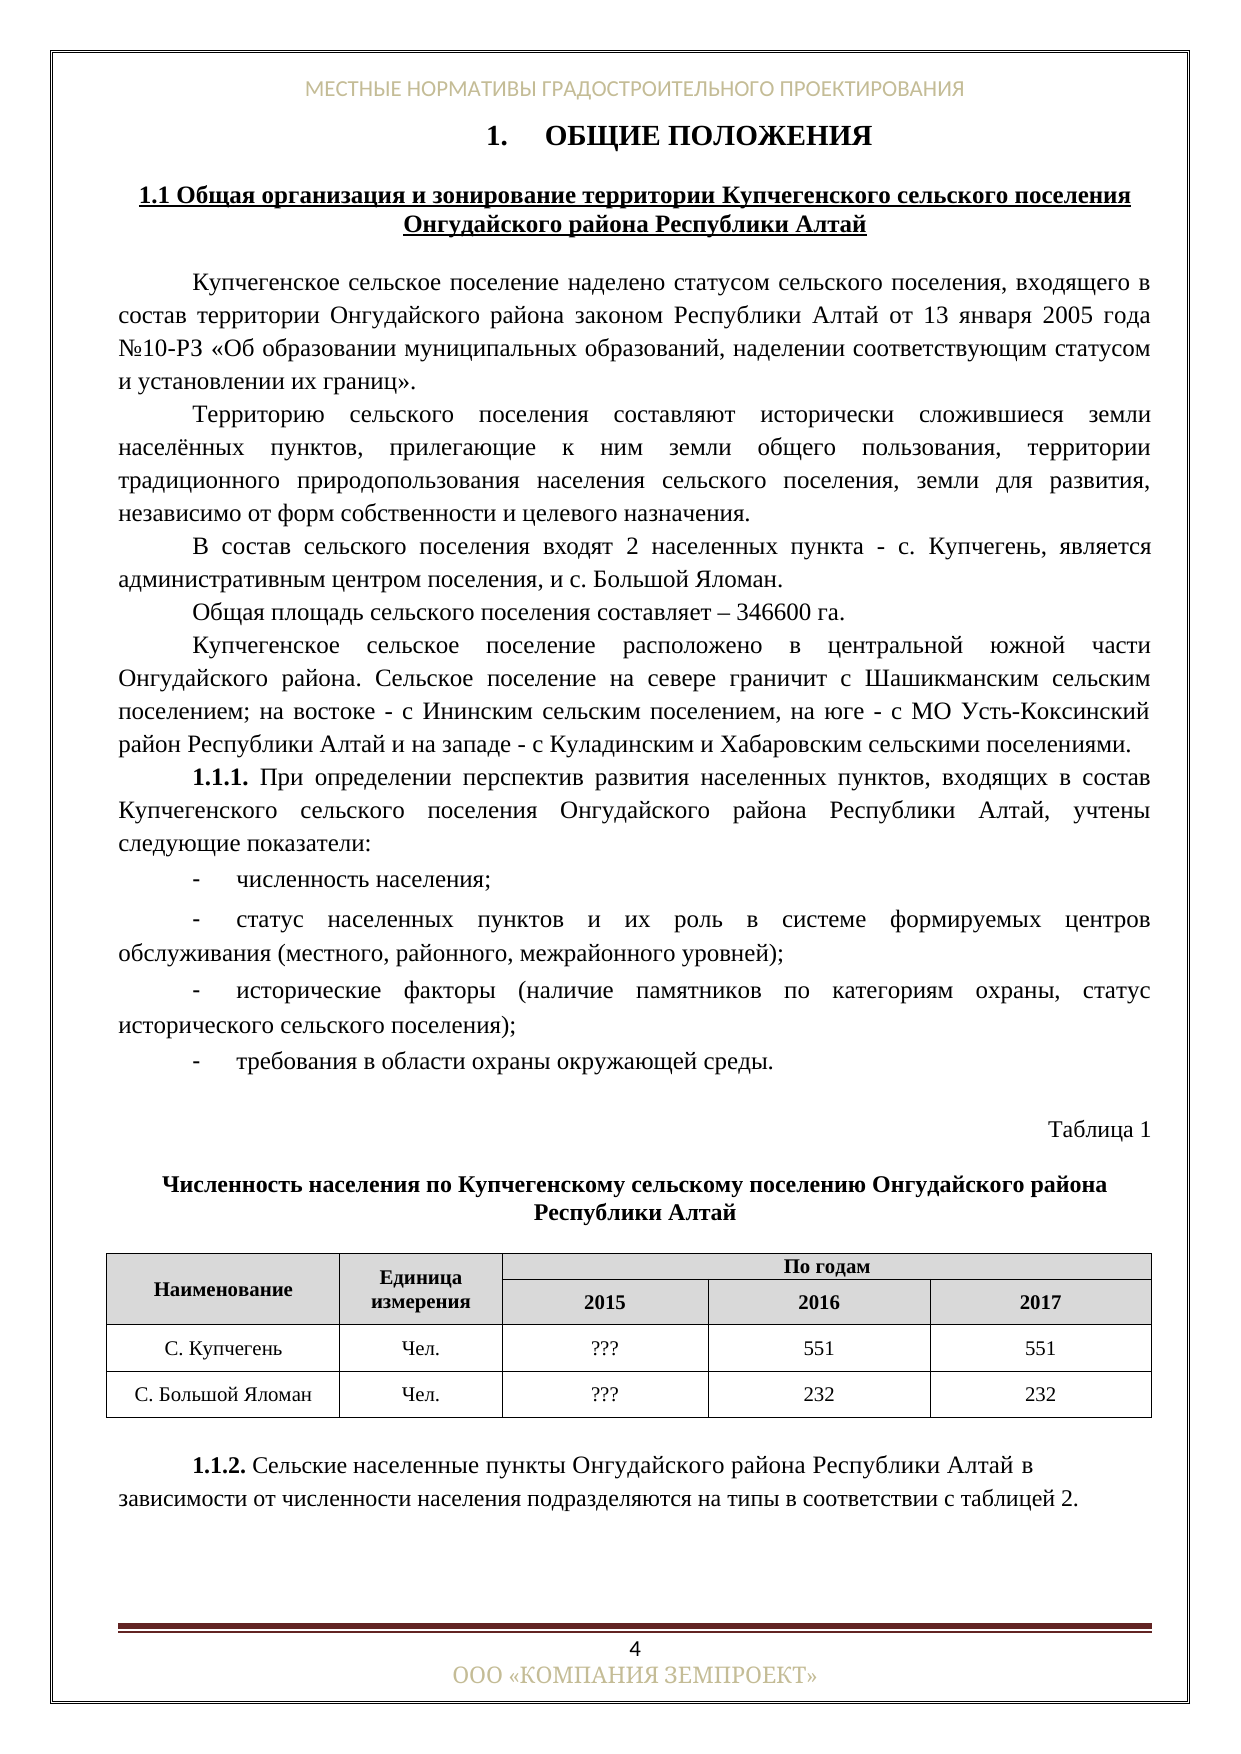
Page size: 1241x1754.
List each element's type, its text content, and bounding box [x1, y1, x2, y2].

text Территорию сельского поселения составляют исторически сложившиеся земли населённых пунктов, прилегающие к ним земли общего пользования, территории традиционного природопользования населения сельского поселения, земли для развития, независимо от форм собственности и целевого назначения. [118, 493, 1152, 527]
text Купчегенское сельское поселение наделено статусом сельского поселения, входящего в состав территории Онгудайского района законом Республики Алтай от 13 января 2005 года №10-РЗ «Об образовании муниципальных образований, наделении соответствующим статусом и установлении их границ». [118, 267, 1152, 394]
table_header Наименование [107, 1254, 339, 1324]
table_header Единица измерения [340, 1254, 502, 1324]
list статус населенных пунктов и их роль в системе формируемых центров обслуживания (местного, районного, межрайонного уровней); [118, 900, 1152, 967]
table_cell 551 [931, 1325, 1151, 1371]
list Общие положения [118, 118, 1152, 152]
table_cell 2017 [931, 1280, 1151, 1324]
list численность населения; [118, 861, 1152, 895]
table_cell 2015 [503, 1280, 708, 1324]
text Общая площадь сельского поселения составляет – 346600 га. [118, 597, 1152, 626]
table_cell 232 [931, 1372, 1151, 1417]
text Таблица 1 [118, 1115, 1152, 1143]
text В состав сельского поселения входят 2 населенных пункта - с. Купчегень, является административным центром поселения, и с. Большой Яломан. [118, 531, 1152, 593]
subtitle 1.1 Общая организация и зонирование территории Купчегенского сельского поселения Онгудайского района Республики Алтай [118, 180, 1152, 238]
text Территорию сельского поселения составляют исторически сложившиеся земли населённых пунктов, прилегающие к ним земли общего пользования, территории традиционного природопользования населения сельского поселения, земли для развития, независимо от форм собственности и целевого назначения. [118, 399, 1152, 432]
table_cell Чел. [340, 1325, 502, 1371]
table_cell ??? [503, 1372, 708, 1417]
list исторические факторы (наличие памятников по категориям охраны, статус исторического сельского поселения); [118, 972, 1152, 1039]
table_cell 551 [709, 1325, 930, 1371]
text Численность населения по Купчегенскому сельскому поселению Онгудайского района Республики Алтай [118, 1170, 1152, 1226]
text Купчегенское сельское поселение расположено в центральной южной части Онгудайского района. Сельское поселение на севере граничит с Шашикманским сельским поселением; на востоке - с Ининским сельским поселением, на юге - с МО Усть-Коксинский район Республики Алтай и на западе - с Куладинским и Хабаровским сельскими поселениями. [118, 630, 1152, 758]
table_cell С. Большой Яломан [107, 1372, 339, 1417]
table_cell 232 [709, 1372, 930, 1417]
table_cell 2016 [709, 1280, 930, 1324]
text 1.1.2. Сельские населенные пункты Онгудайского района Республики Алтай в зависимости от численности населения подразделяются на типы в соответствии с таблицей 2. [118, 1450, 1152, 1512]
table_cell С. Купчегень [107, 1325, 339, 1371]
table_header По годам [503, 1254, 1151, 1279]
table_cell Чел. [340, 1372, 502, 1417]
list требования в области охраны окружающей среды. [118, 1043, 1152, 1077]
table_cell ??? [503, 1325, 708, 1371]
text 1.1.1. При определении перспектив развития населенных пунктов, входящих в состав Купчегенского сельского поселения Онгудайского района Республики Алтай, учтены следующие показатели: [118, 762, 1152, 857]
